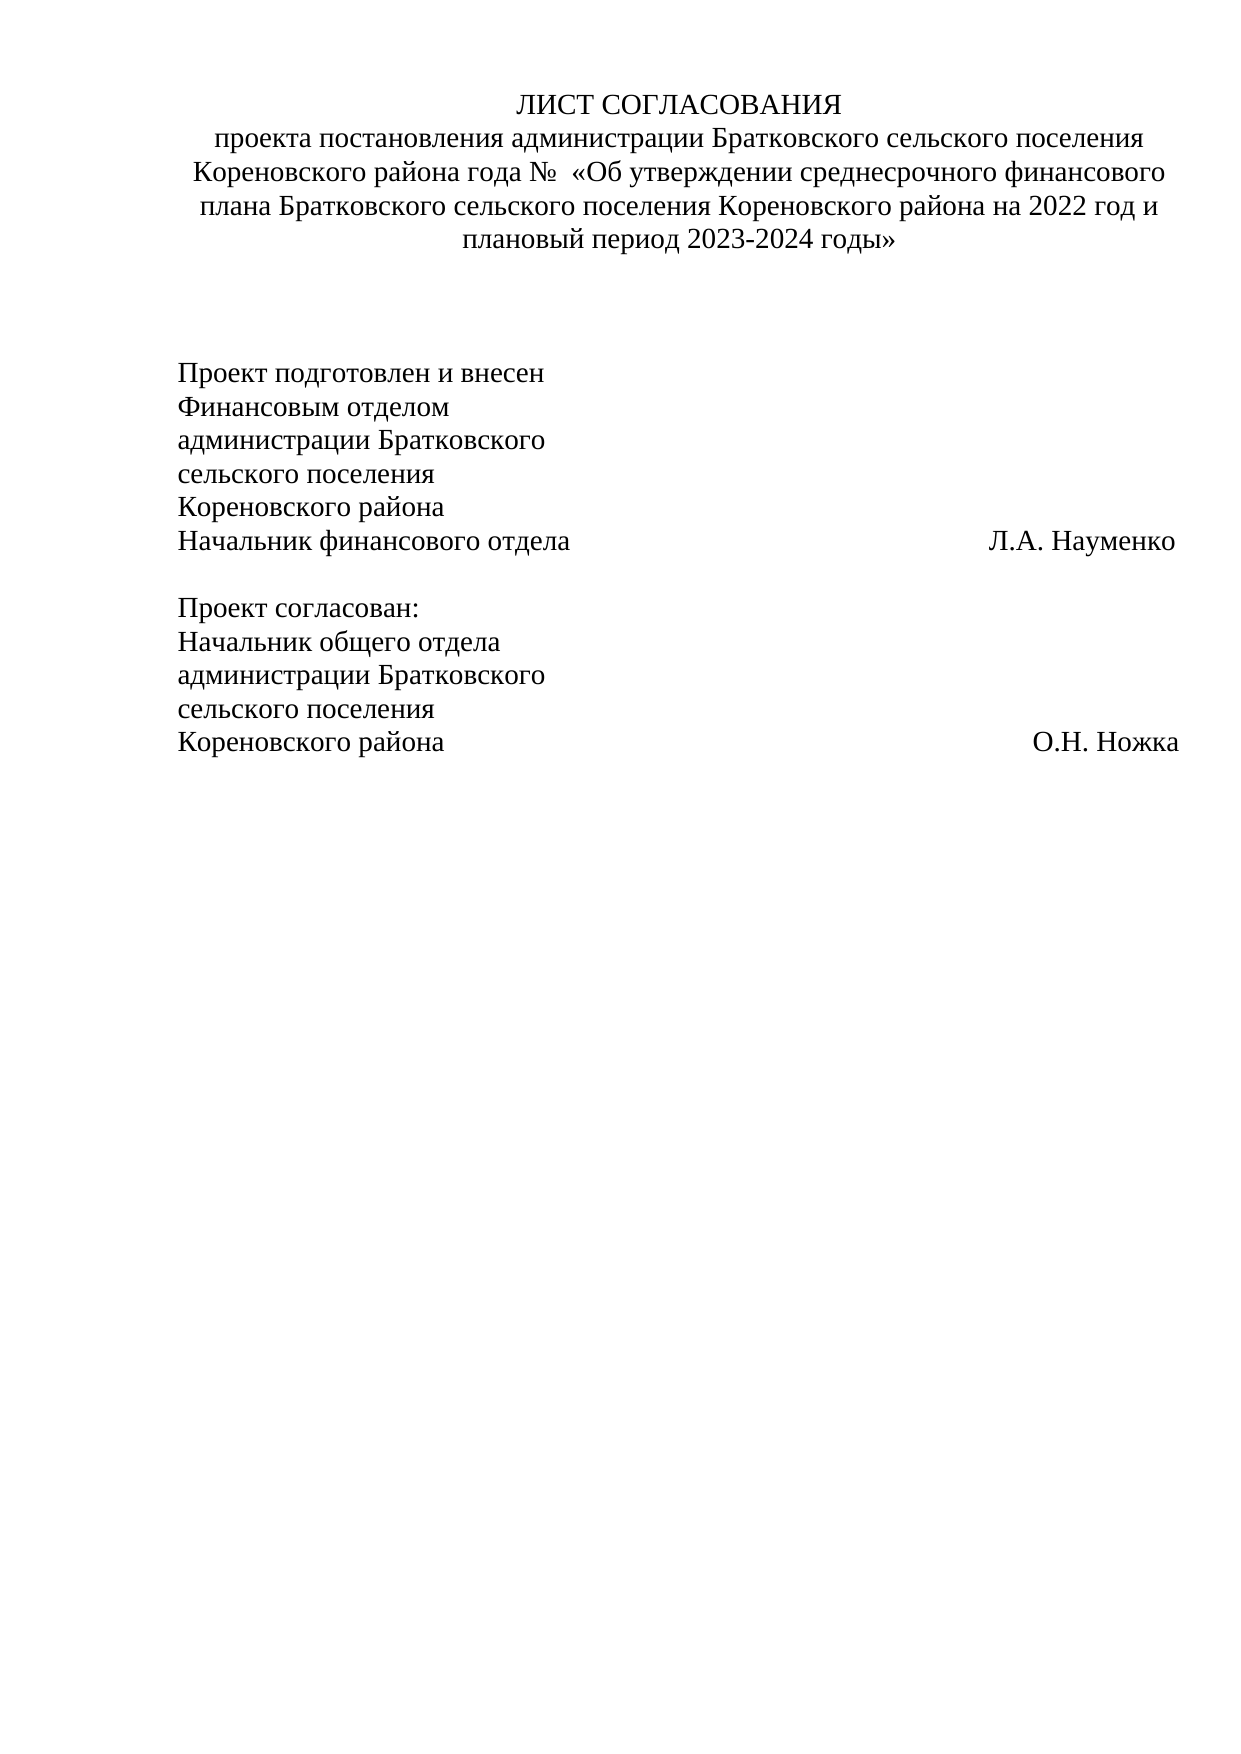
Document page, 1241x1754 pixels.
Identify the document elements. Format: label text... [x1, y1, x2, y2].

text проекта постановления администрации Братковского сельского поселения Кореновского района года № «Об утверждении среднесрочного финансового плана Братковского сельского поселения Кореновского района на 2022 год и плановый период 2023-2024 годы» [177, 121, 1181, 255]
text администрации Братковского [177, 422, 1181, 456]
text Начальник общего отдела [177, 624, 1181, 657]
text ЛИСТ СОГЛАСОВАНИЯ [177, 87, 1181, 121]
text Финансовым отделом [177, 389, 1181, 422]
text сельского поселения [177, 691, 1181, 724]
text Начальник финансового отдела Л.А. Науменко [177, 523, 1181, 557]
text Проект подготовлен и внесен [177, 355, 1181, 389]
text Кореновского района О.Н. Ножка [177, 724, 1181, 758]
text Проект согласован: [177, 590, 1181, 624]
text Кореновского района [177, 489, 1181, 523]
text сельского поселения [177, 456, 1181, 489]
text администрации Братковского [177, 657, 1181, 691]
